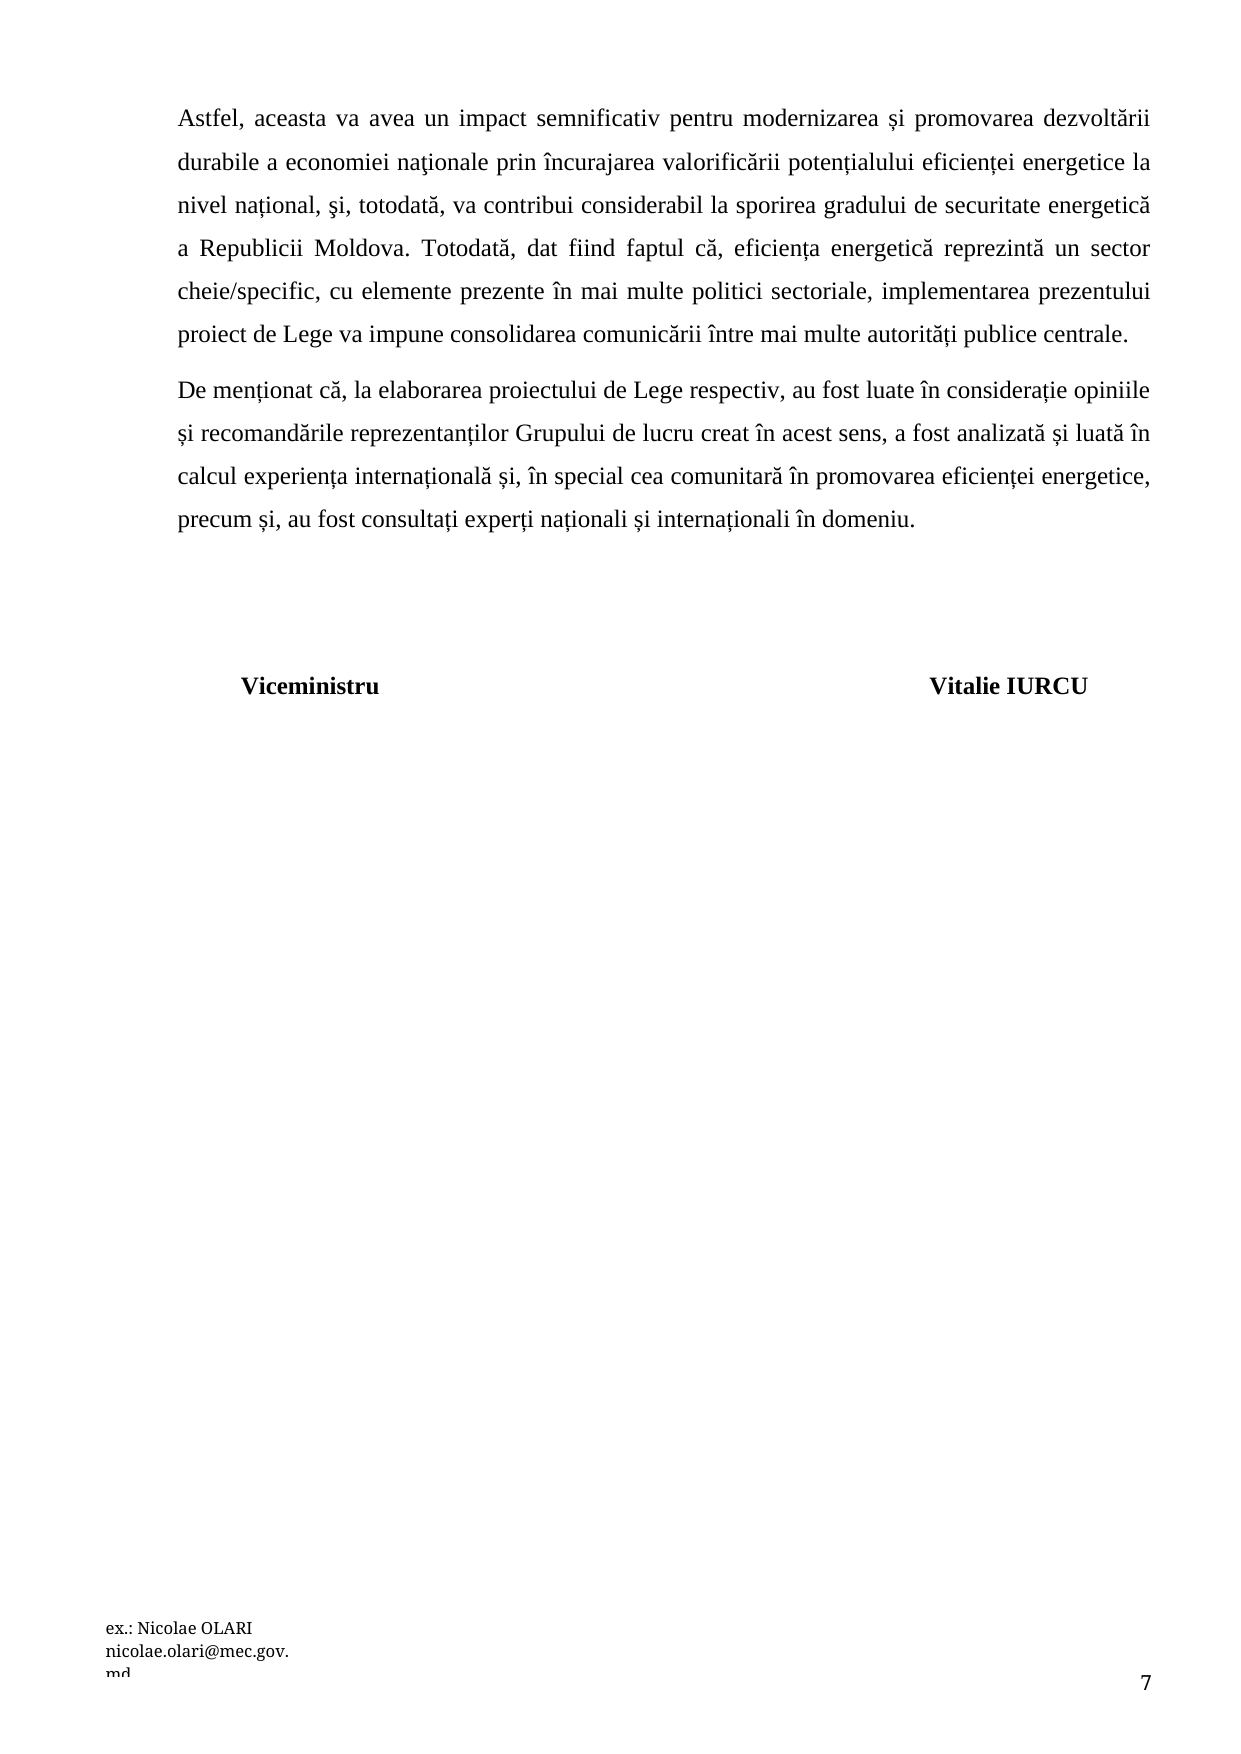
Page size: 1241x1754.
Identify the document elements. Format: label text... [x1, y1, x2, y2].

text Astfel, aceasta va avea un impact semnificativ pentru modernizarea și promovarea dezvoltării durabile a economiei naţionale prin încurajarea valorificării potențialului eficienței energetice la nivel național, şi, totodată, va contribui considerabil la sporirea gradului de securitate energetică a Republicii Moldova. Totodată, dat fiind faptul că, eficiența energetică reprezintă un sector cheie/specific, cu elemente prezente în mai multe politici sectoriale, implementarea prezentului proiect de Lege va impune consolidarea comunicării între mai multe autorități publice centrale. [177, 103, 1152, 348]
text De menționat că, la elaborarea proiectului de Lege respectiv, au fost luate în considerație opiniile și recomandările reprezentanților Grupului de lucru creat în acest sens, a fost analizată și luată în calcul experiența internațională și, în special cea comunitară în promovarea eficienței energetice, precum și, au fost consultați experți naționali și internaționali în domeniu. [177, 375, 1152, 533]
text Viceministru Vitalie IURCU [177, 671, 1152, 700]
